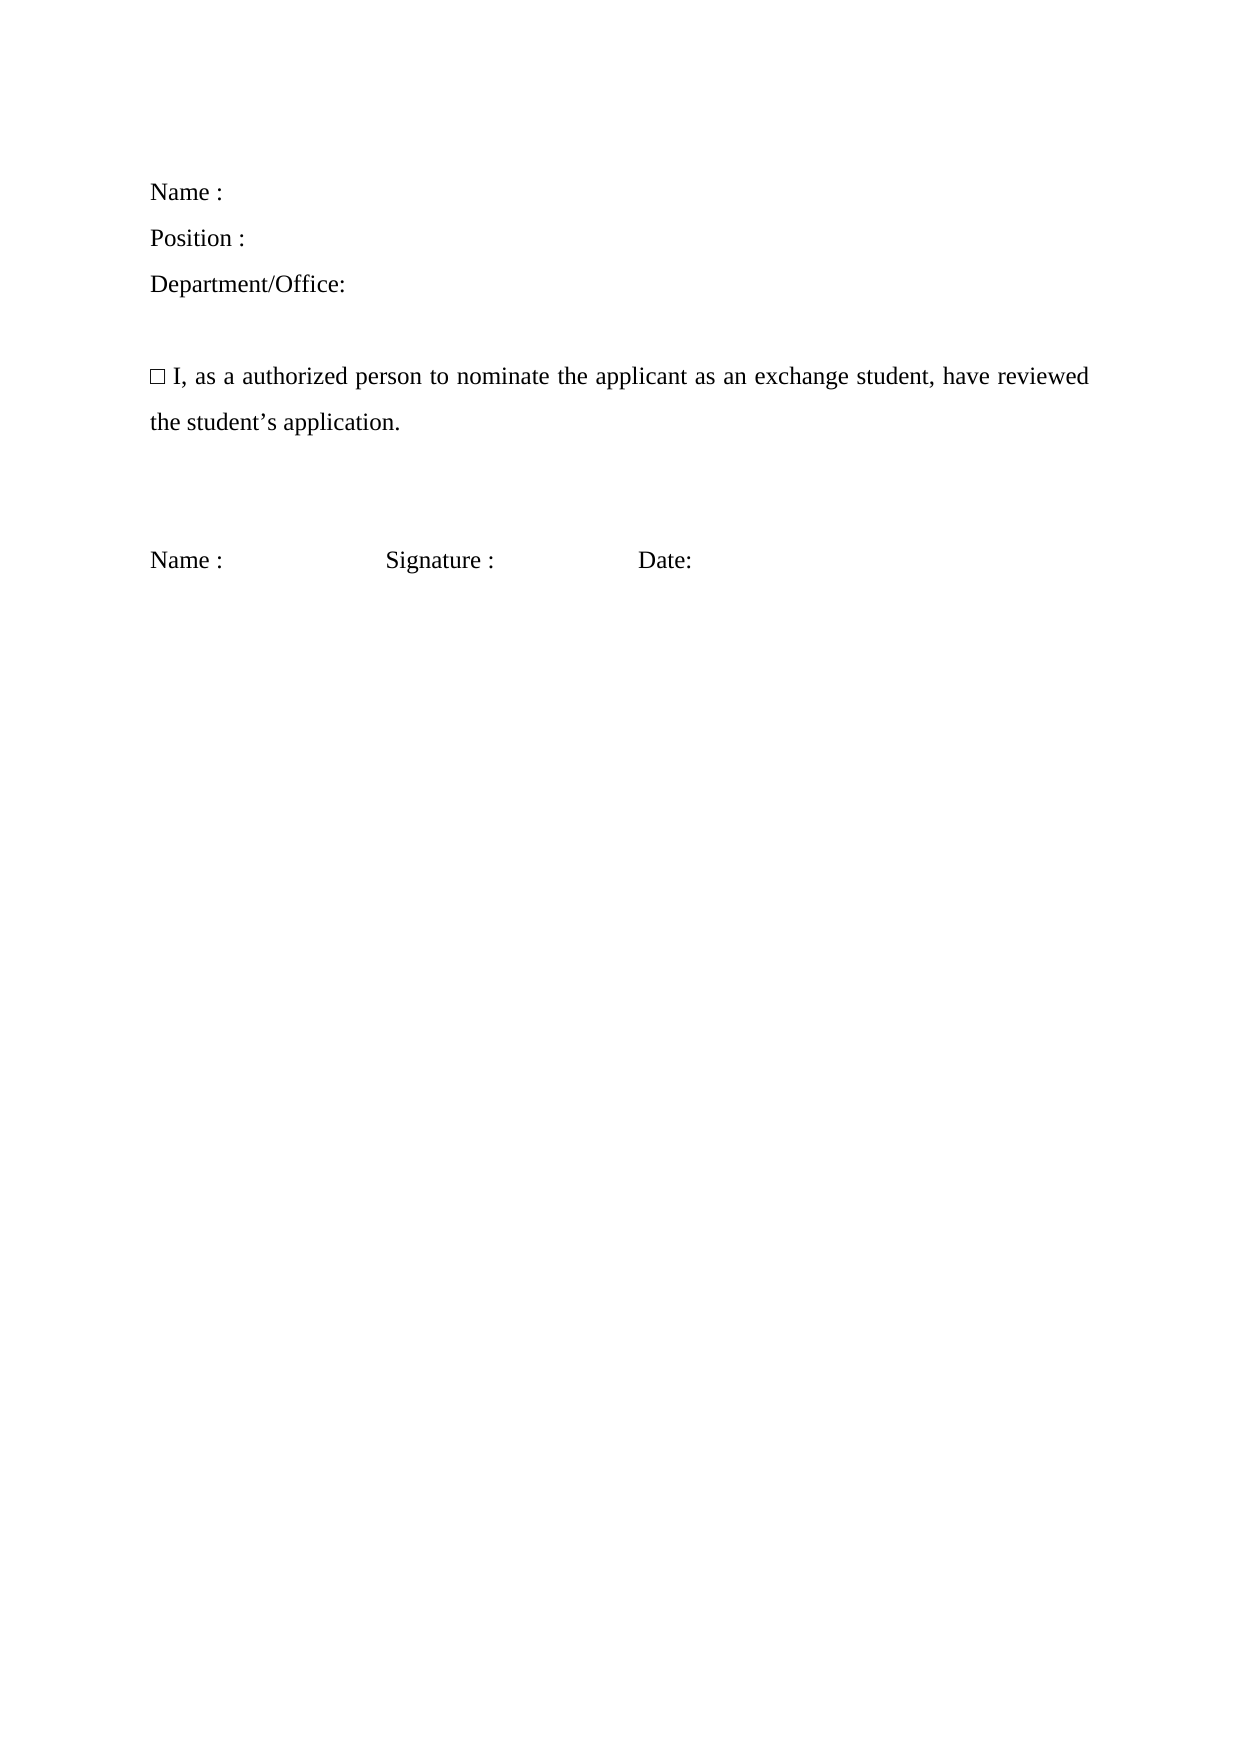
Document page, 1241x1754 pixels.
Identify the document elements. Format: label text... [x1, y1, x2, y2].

text Name : Signature : Date: [150, 545, 1090, 573]
text Position : [150, 223, 1090, 252]
text Department/Office: [150, 269, 1090, 298]
text Name : [150, 177, 1090, 206]
text □ I, as a authorized person to nominate the applicant as an exchange student, have reviewed the student’s application. [150, 361, 1090, 436]
